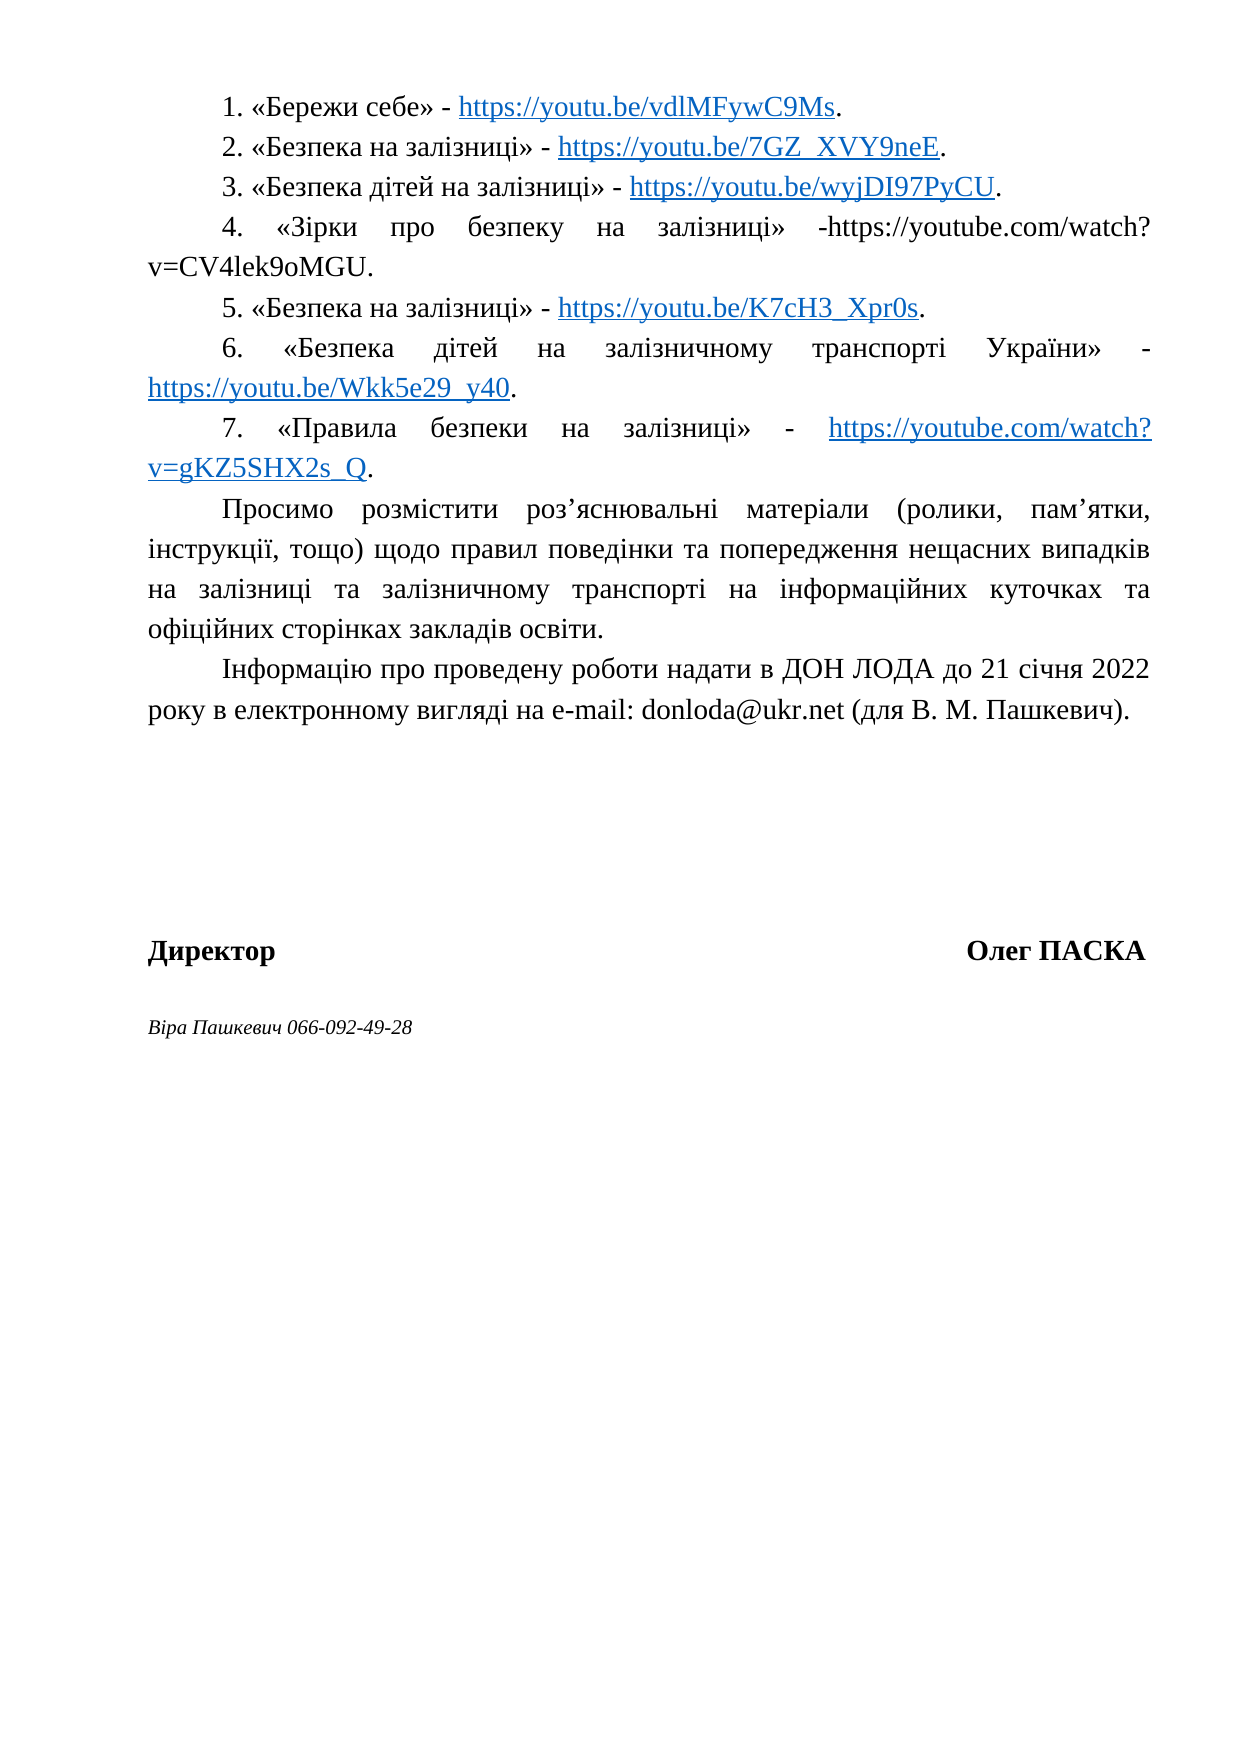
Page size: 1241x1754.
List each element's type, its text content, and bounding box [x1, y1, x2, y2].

text Інформацію про проведену роботи надати в ДОН ЛОДА до 21 січня 2022 року в електронному вигляді на е-mail: donloda@ukr.net (для В. М. Пашкевич). [148, 652, 1152, 725]
text 7. «Правила безпеки на залізниці» - https://youtube.com/watch?v=gKZ5SHX2s_Q. [148, 410, 1152, 484]
text 2. «Безпека на залізниці» - https://youtu.be/7GZ_XVY9neE. [148, 129, 1152, 162]
text 6. «Безпека дітей на залізничному транспорті України» - https://youtu.be/Wkk5e29_y40. [148, 330, 1152, 404]
text 5. «Безпека на залізниці» - https://youtu.be/K7cH3_Xpr0s. [148, 290, 1152, 323]
text Директор Олег ПАСКА [148, 933, 1152, 967]
text 4. «Зірки про безпеку на залізниці» -https://youtube.com/watch?v=CV4lek9oMGU. [148, 209, 1152, 283]
text Просимо розмістити роз’яснювальні матеріали (ролики, пам’ятки, інструкції, тощо) щодо правил поведінки та попередження нещасних випадків на залізниці та залізничному транспорті на інформаційних куточках та офіційних сторінках закладів освіти. [148, 491, 1152, 645]
text Віра Пашкевич 066-092-49-28 [148, 1015, 1152, 1039]
text 1. «Бережи себе» - https://youtu.be/vdlMFywC9Ms. [148, 89, 1152, 122]
text 3. «Безпека дітей на залізниці» - https://youtu.be/wyjDI97PyCU. [148, 169, 1152, 203]
